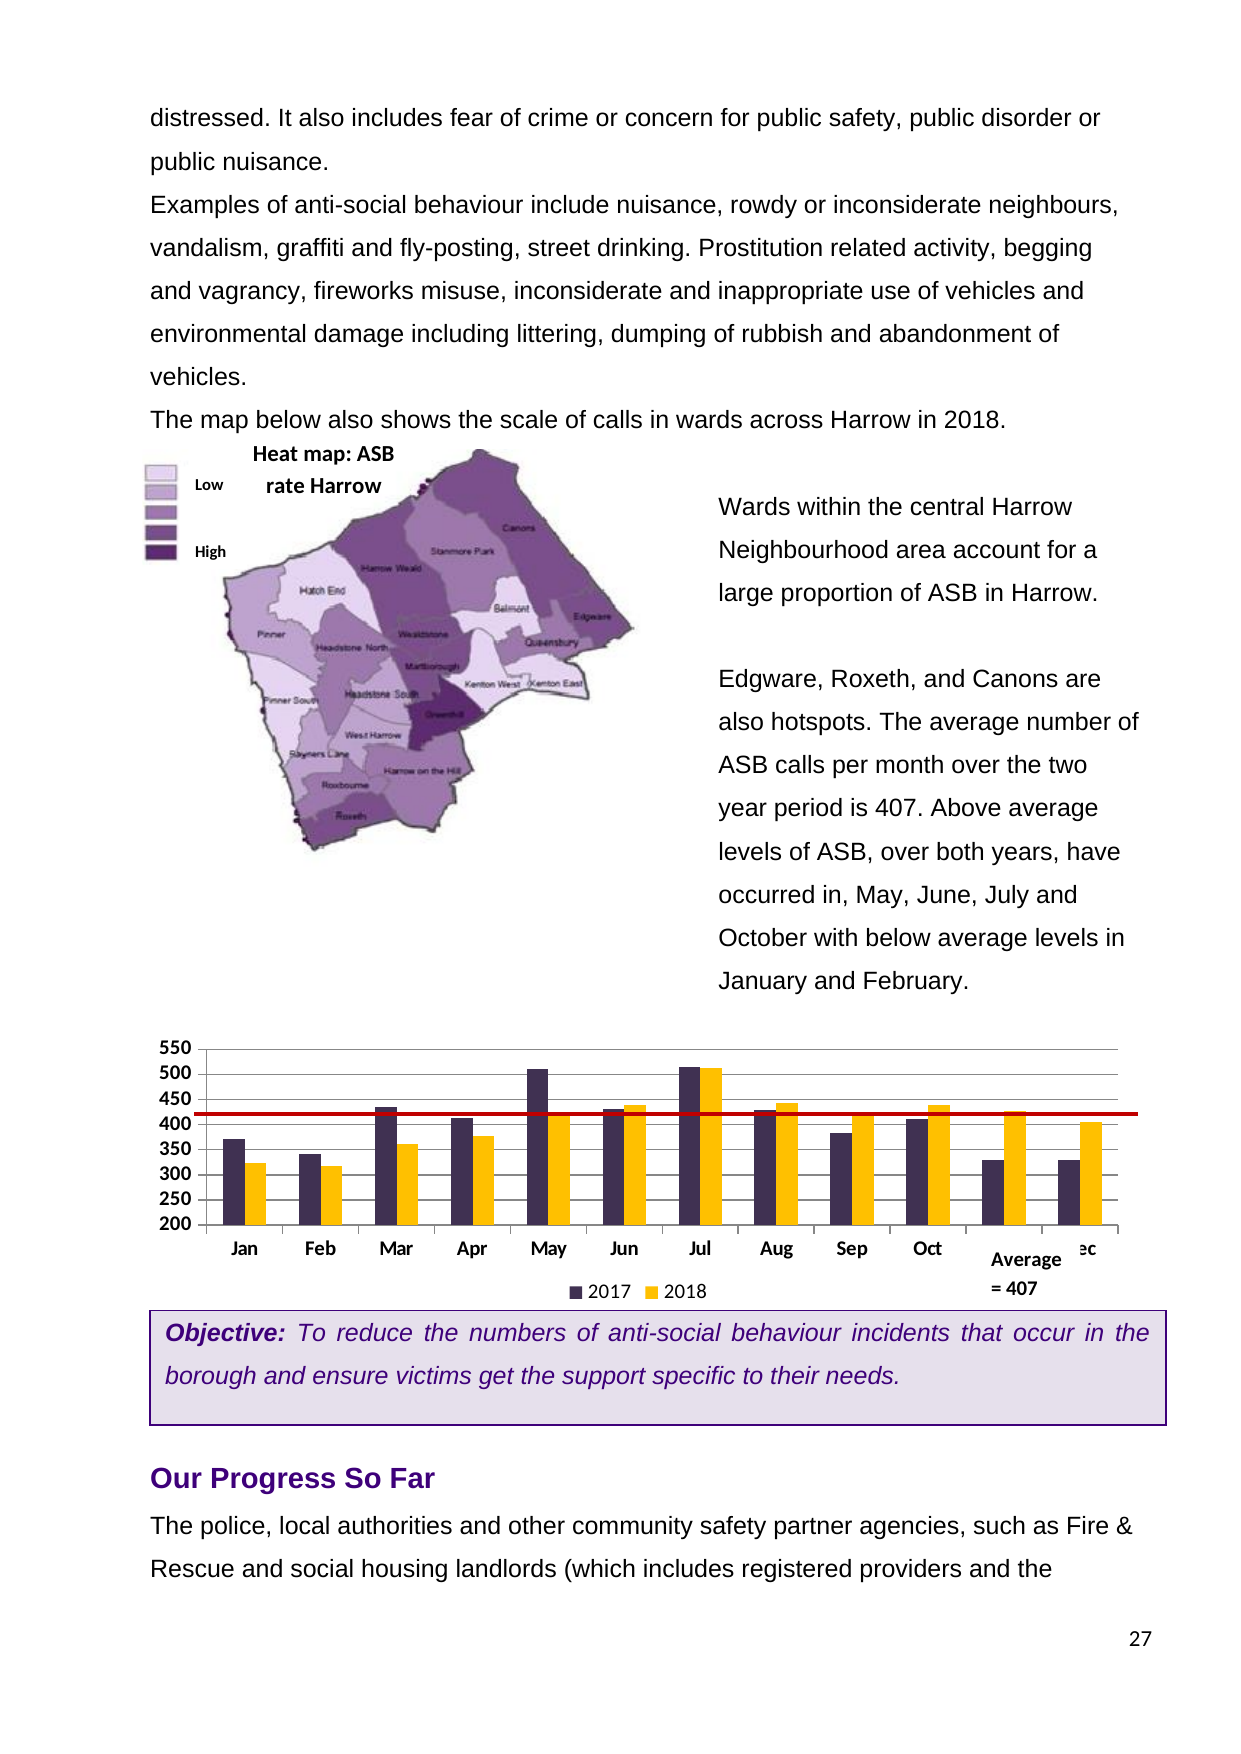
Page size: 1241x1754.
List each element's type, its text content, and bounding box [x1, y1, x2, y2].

text Wards within the central Harrow Neighbourhood area account for a large proportion of ASB in Harrow. [150, 492, 1142, 607]
picture [142, 449, 697, 868]
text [150, 1511, 1152, 1583]
text Edgware, Roxeth, and Canons are also hotspots. The average number of ASB calls per month over the two year period is 407. Above average levels of ASB, over both years, have occurred in, May, June, July and October with below average levels in January and February. [150, 664, 1142, 995]
text Our Progress So Far [150, 1426, 1152, 1494]
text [150, 103, 1124, 175]
text Examples of anti-social behaviour include nuisance, rowdy or inconsiderate neighbours, vandalism, graffiti and fly-posting, street drinking. Prostitution related activity, begging and vagrancy, fireworks misuse, inconsiderate and inappropriate use of vehicles and environmental damage including littering, dumping of rubbish and abandonment of vehicles. [150, 190, 1124, 391]
text The map below also shows the scale of calls in wards across Harrow in 2018. [150, 405, 1142, 434]
